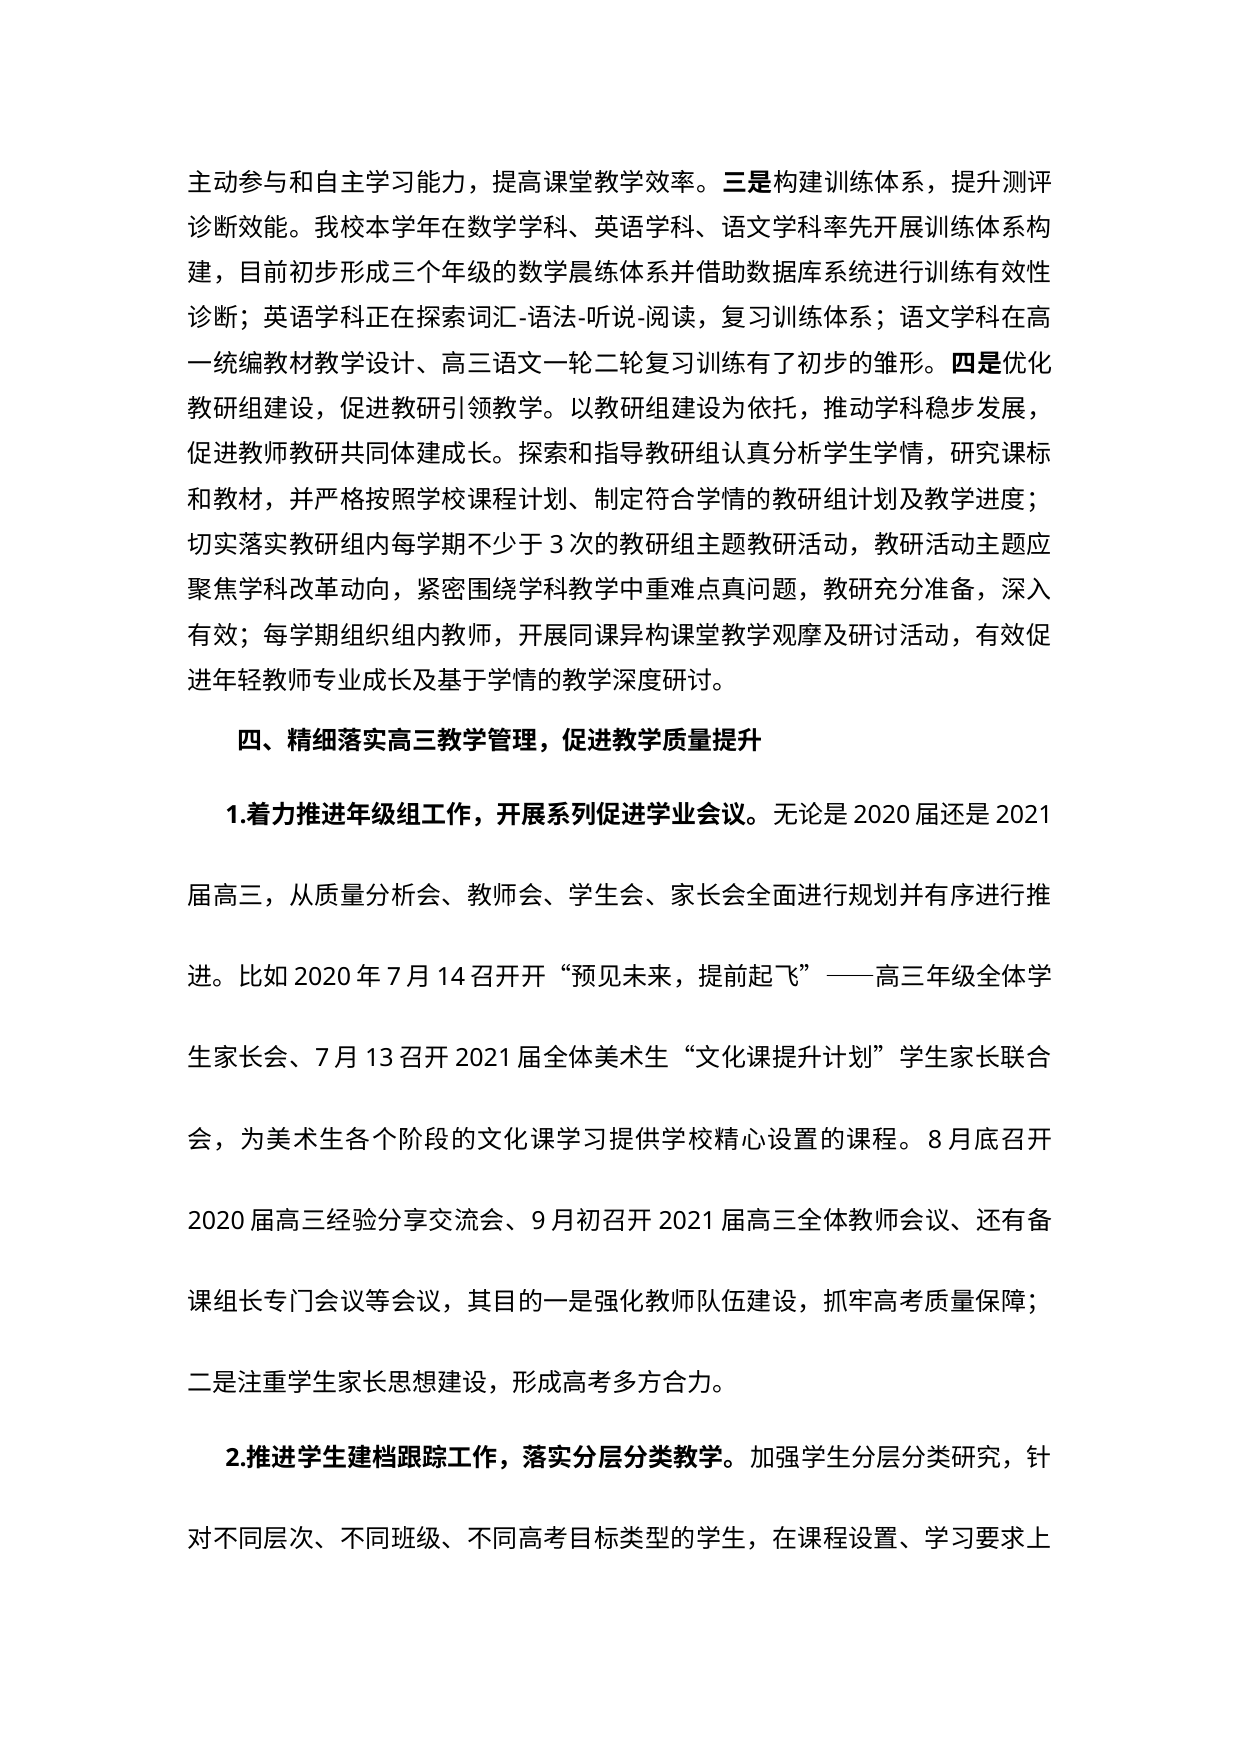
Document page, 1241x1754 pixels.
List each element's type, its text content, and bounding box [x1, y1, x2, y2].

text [187, 1423, 1053, 1569]
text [187, 162, 1053, 697]
list 四、精细落实高三教学管理，促进教学质量提升 [187, 706, 1053, 771]
text 1.着力推进年级组工作，开展系列促进学业会议。无论是2020届还是2021届高三，从质量分析会、教师会、学生会、家长会全面进行规划并有序进行推进。比如2020年7月14召开开“预见未来，提前起飞”——高三年级全体学生家长会、7月13召开2021届全体美术生“文化课提升计划”学生家长联合会，为美术生各个阶段的文化课学习提供学校精心设置的课程。8月底召开2020届高三经验分享交流会、9月初召开2021届高三全体教师会议、还有备课组长专门会议等会议，其目的一是强化教师队伍建设，抓牢高考质量保障；二是注重学生家长思想建设，形成高考多方合力。 [187, 780, 1053, 1413]
